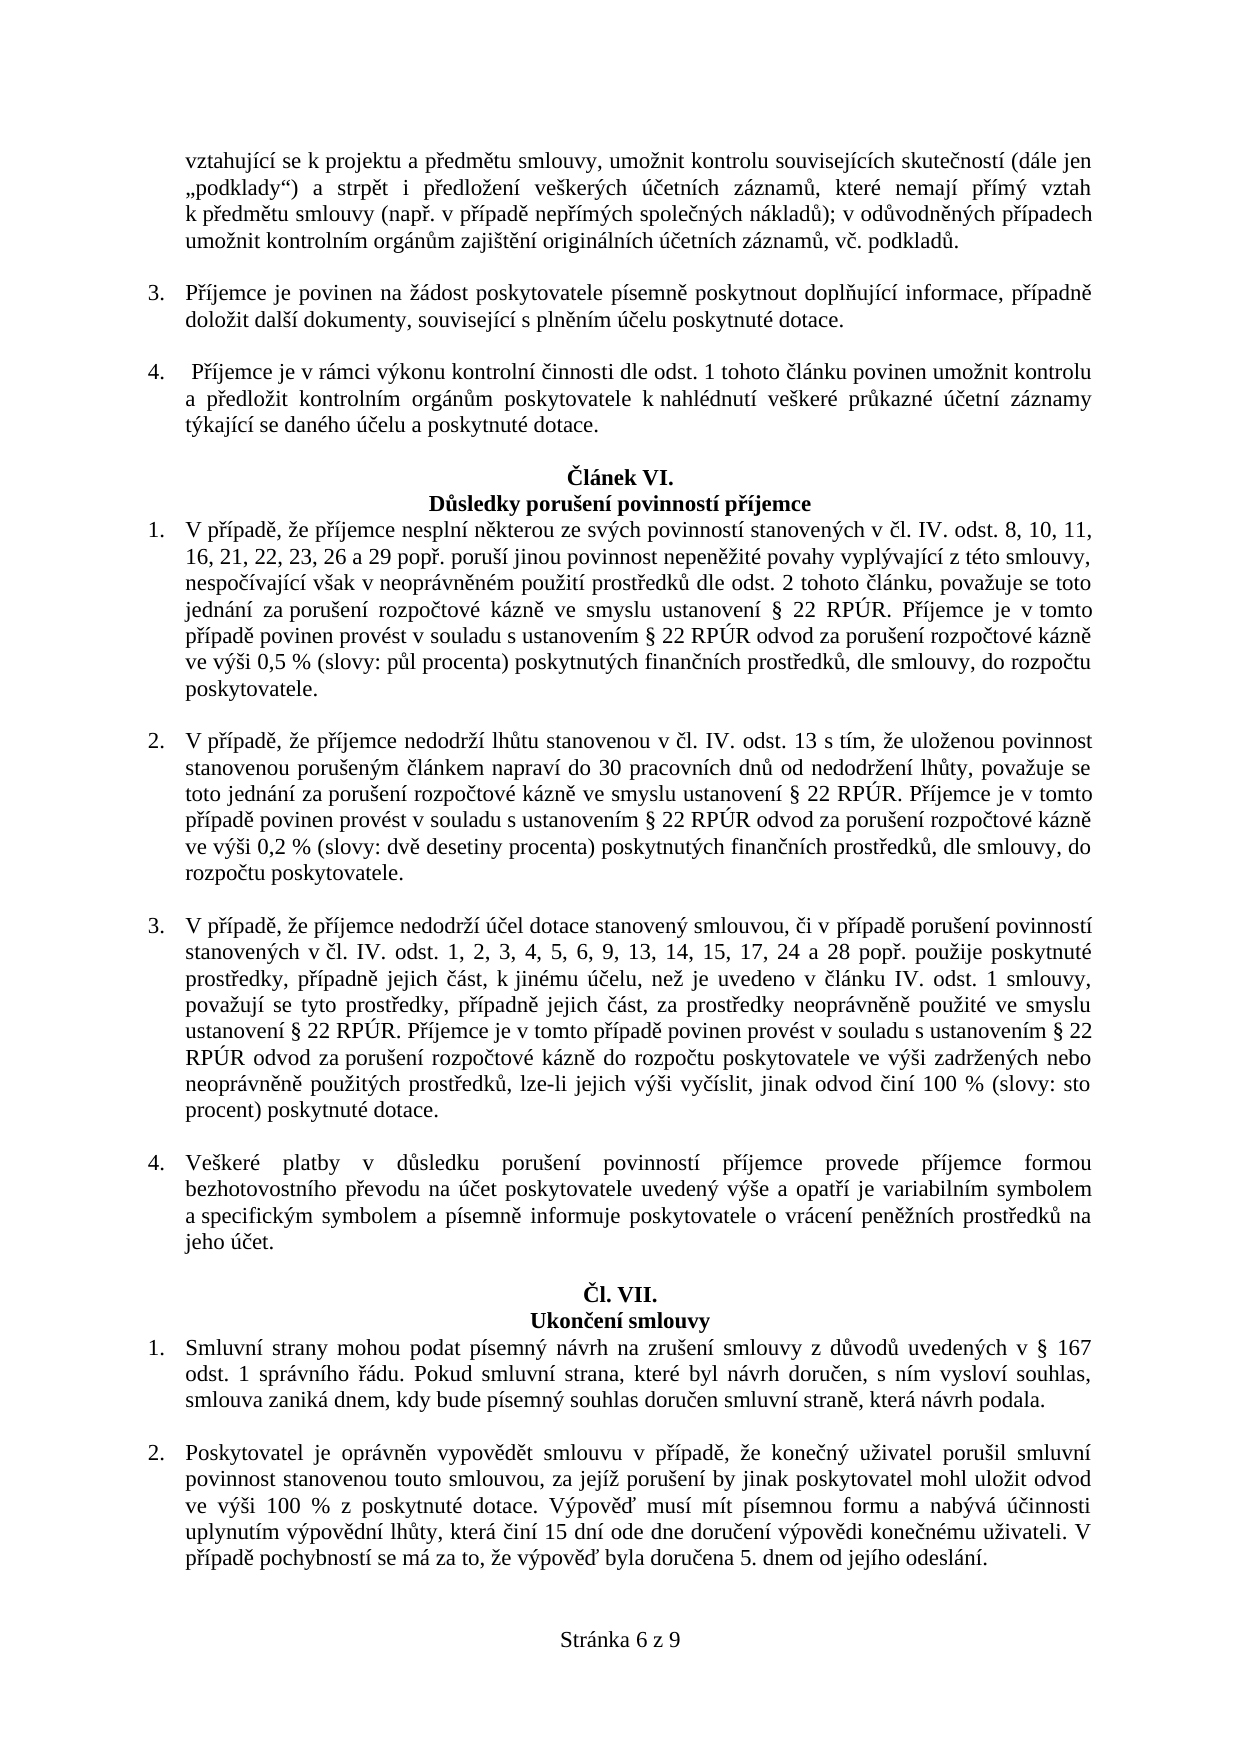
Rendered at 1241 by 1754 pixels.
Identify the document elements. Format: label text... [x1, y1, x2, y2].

text Článek VI. [148, 464, 1093, 490]
text Čl. VII. [148, 1281, 1093, 1307]
text Ukončení smlouvy [148, 1307, 1093, 1333]
list V případě, že příjemce nesplní některou ze svých povinností stanovených v čl. IV. odst. 8, 10, 11, 16, 21, 22, 23, 26 a 29 popř. poruší jinou povinnost nepeněžité povahy vyplývající z této smlouvy, nespočívající však v neoprávněném použití prostředků dle odst. 2 tohoto článku, považuje se toto jednání za porušení rozpočtové kázně ve smyslu ustanovení § 22 RPÚR. Příjemce je v tomto případě povinen provést v souladu s ustanovením § 22 RPÚR odvod za porušení rozpočtové kázně ve výši 0,5 % (slovy: půl procenta) poskytnutých finančních prostředků, dle smlouvy, do rozpočtu poskytovatele. [148, 517, 1093, 701]
list Smluvní strany mohou podat písemný návrh na zrušení smlouvy z důvodů uvedených v § 167 odst. 1 správního řádu. Pokud smluvní strana, které byl návrh doručen, s ním vysloví souhlas, smlouva zaniká dnem, kdy bude písemný souhlas doručen smluvní straně, která návrh podala. [148, 1333, 1093, 1413]
list V případě, že příjemce nedodrží lhůtu stanovenou v čl. IV. odst. 13 s tím, že uloženou povinnost stanovenou porušeným článkem napraví do 30 pracovních dnů od nedodržení lhůty, považuje se toto jednání za porušení rozpočtové kázně ve smyslu ustanovení § 22 RPÚR. Příjemce je v tomto případě povinen provést v souladu s ustanovením § 22 RPÚR odvod za porušení rozpočtové kázně ve výši 0,2 % (slovy: dvě desetiny procenta) poskytnutých finančních prostředků, dle smlouvy, do rozpočtu poskytovatele. [148, 727, 1093, 886]
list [148, 148, 1093, 253]
text Důsledky porušení povinností příjemce [148, 490, 1093, 517]
list Příjemce je v rámci výkonu kontrolní činnosti dle odst. 1 tohoto článku povinen umožnit kontrolu a předložit kontrolním orgánům poskytovatele k nahlédnutí veškeré průkazné účetní záznamy týkající se daného účelu a poskytnuté dotace. [148, 358, 1093, 437]
list Poskytovatel je oprávněn vypovědět smlouvu v případě, že konečný uživatel porušil smluvní povinnost stanovenou touto smlouvou, za jejíž porušení by jinak poskytovatel mohl uložit odvod ve výši 100 % z poskytnuté dotace. Výpověď musí mít písemnou formu a nabývá účinnosti uplynutím výpovědní lhůty, která činí 15 dní ode dne doručení výpovědi konečnému uživateli. V případě pochybností se má za to, že výpověď byla doručena 5. dnem od jejího odeslání. [148, 1439, 1093, 1571]
list Veškeré platby v důsledku porušení povinností příjemce provede příjemce formou bezhotovostního převodu na účet poskytovatele uvedený výše a opatří je variabilním symbolem a specifickým symbolem a písemně informuje poskytovatele o vrácení peněžních prostředků na jeho účet. [148, 1149, 1093, 1254]
list Příjemce je povinen na žádost poskytovatele písemně poskytnout doplňující informace, případně doložit další dokumenty, související s plněním účelu poskytnuté dotace. [148, 279, 1093, 332]
list V případě, že příjemce nedodrží účel dotace stanovený smlouvou, či v případě porušení povinností stanovených v čl. IV. odst. 1, 2, 3, 4, 5, 6, 9, 13, 14, 15, 17, 24 a 28 popř. použije poskytnuté prostředky, případně jejich část, k jinému účelu, než je uvedeno v článku IV. odst. 1 smlouvy, považují se tyto prostředky, případně jejich část, za prostředky neoprávněně použité ve smyslu ustanovení § 22 RPÚR. Příjemce je v tomto případě povinen provést v souladu s ustanovením § 22 RPÚR odvod za porušení rozpočtové kázně do rozpočtu poskytovatele ve výši zadržených nebo neoprávněně použitých prostředků, lze-li jejich výši vyčíslit, jinak odvod činí 100 % (slovy: sto procent) poskytnuté dotace. [148, 912, 1093, 1123]
